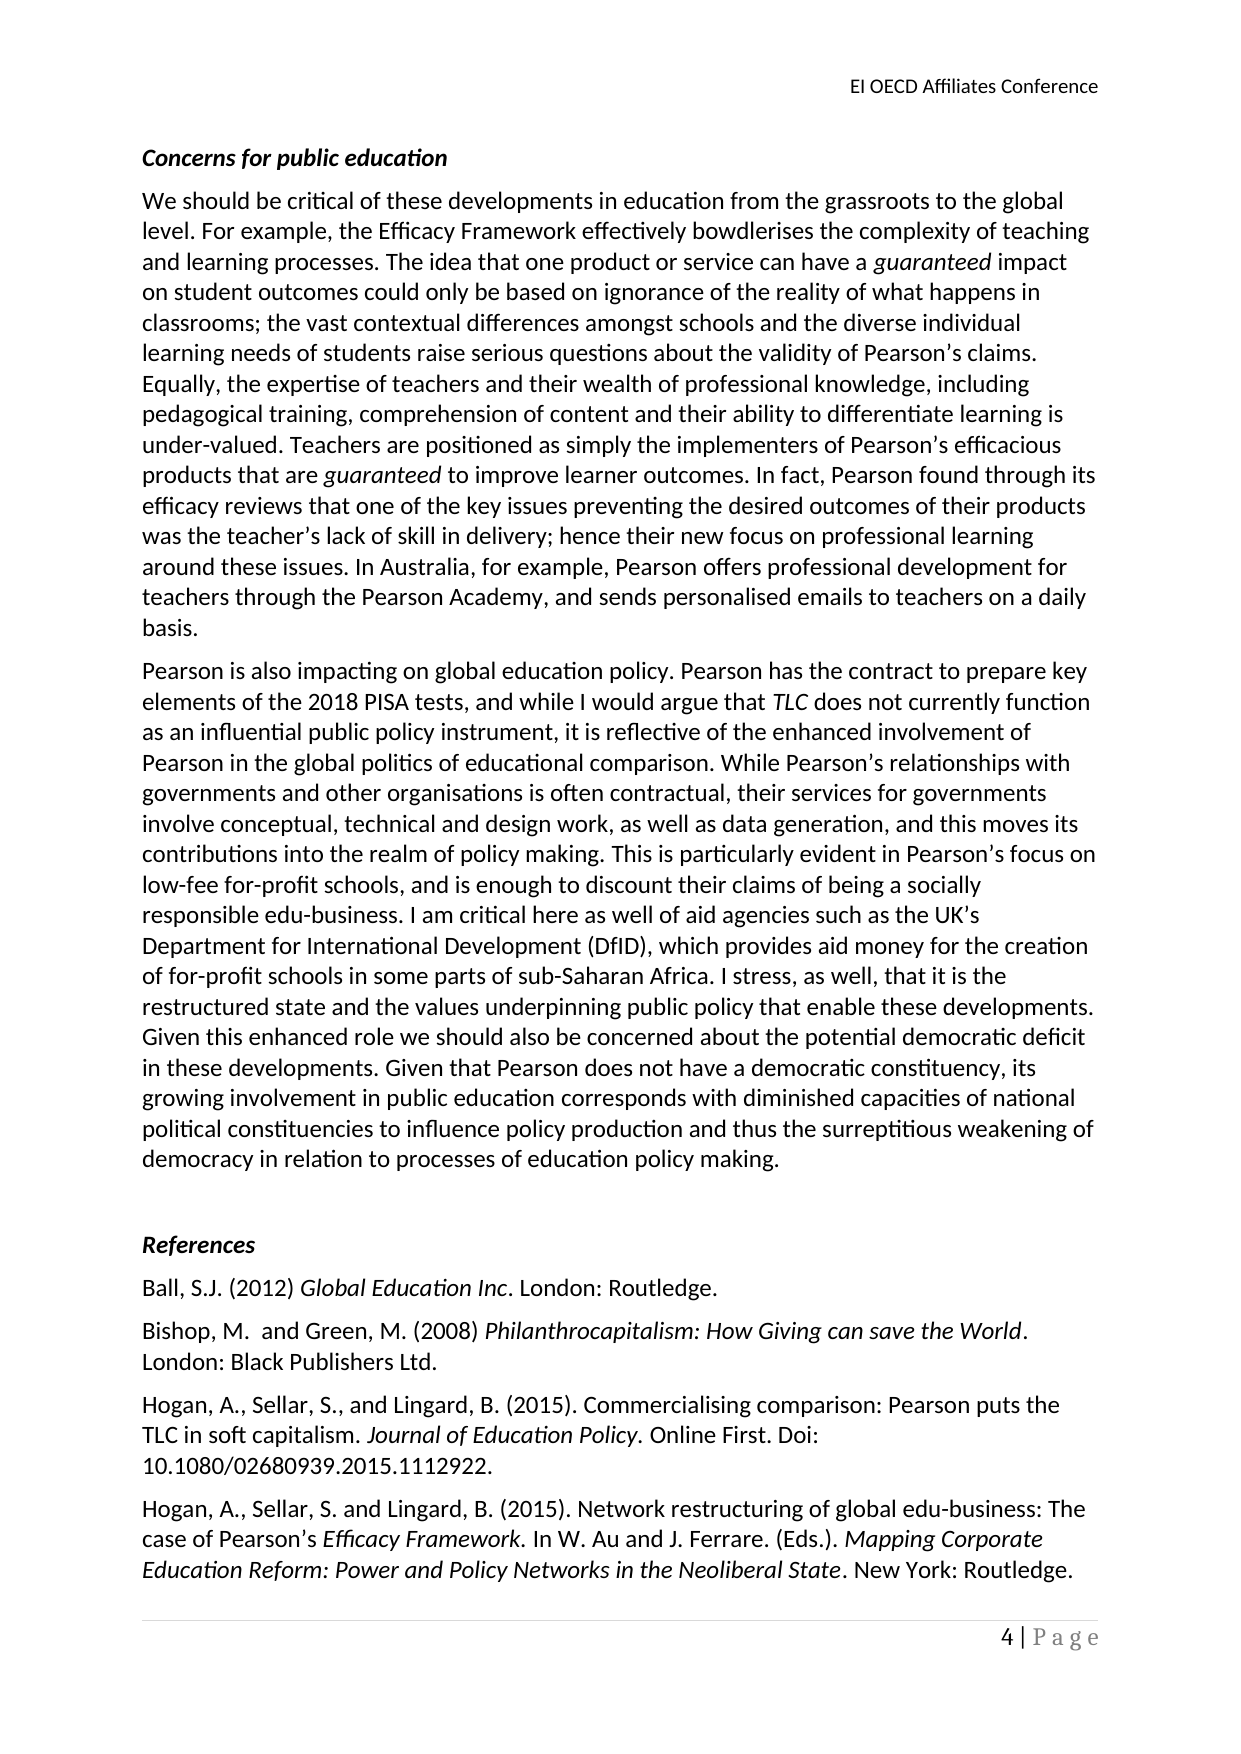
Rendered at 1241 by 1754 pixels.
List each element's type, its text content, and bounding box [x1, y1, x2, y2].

text Ball, S.J. (2012) Global Education Inc. London: Routledge. [142, 1272, 1098, 1303]
text Hogan, A., Sellar, S. and Lingard, B. (2015). Network restructuring of global edu-business: The case of Pearson’s Efficacy Framework. In W. Au and J. Ferrare. (Eds.). Mapping Corporate Education Reform: Power and Policy Networks in the Neoliberal State. New York: Routledge. [142, 1493, 1089, 1585]
text Hogan, A., Sellar, S., and Lingard, B. (2015). Commercialising comparison: Pearson puts the TLC in soft capitalism. Journal of Education Policy. Online First. Doi: 10.1080/02680939.2015.1112922. [142, 1389, 1089, 1481]
text Concerns for public education [142, 142, 1098, 172]
text References [142, 1229, 1098, 1260]
text We should be critical of these developments in education from the grassroots to the global level. For example, the Efficacy Framework effectively bowdlerises the complexity of teaching and learning processes. The idea that one product or service can have a guaranteed impact on student outcomes could only be based on ignorance of the reality of what happens in classrooms; the vast contextual differences amongst schools and the diverse individual learning needs of students raise serious questions about the validity of Pearson’s claims. Equally, the expertise of teachers and their wealth of professional knowledge, including pedagogical training, comprehension of content and their ability to differentiate learning is under-valued. Teachers are positioned as simply the implementers of Pearson’s efficacious products that are guaranteed to improve learner outcomes. In fact, Pearson found through its efficacy reviews that one of the key issues preventing the desired outcomes of their products was the teacher’s lack of skill in delivery; hence their new focus on professional learning around these issues. In Australia, for example, Pearson offers professional development for teachers through the Pearson Academy, and sends personalised emails to teachers on a daily basis. [142, 185, 1098, 643]
text Bishop, M. and Green, M. (2008) Philanthrocapitalism: How Giving can save the World. London: Black Publishers Ltd. [142, 1316, 1098, 1377]
text Pearson is also impacting on global education policy. Pearson has the contract to prepare key elements of the 2018 PISA tests, and while I would argue that TLC does not currently function as an influential public policy instrument, it is reflective of the enhanced involvement of Pearson in the global politics of educational comparison. While Pearson’s relationships with governments and other organisations is often contractual, their services for governments involve conceptual, technical and design work, as well as data generation, and this moves its contributions into the realm of policy making. This is particularly evident in Pearson’s focus on low-fee for-profit schools, and is enough to discount their claims of being a socially responsible edu-business. I am critical here as well of aid agencies such as the UK’s Department for International Development (DfID), which provides aid money for the creation of for-profit schools in some parts of sub-Saharan Africa. I stress, as well, that it is the restructured state and the values underpinning public policy that enable these developments. Given this enhanced role we should also be concerned about the potential democratic deficit in these developments. Given that Pearson does not have a democratic constituency, its growing involvement in public education corresponds with diminished capacities of national political constituencies to influence policy production and thus the surreptitious weakening of democracy in relation to processes of education policy making. [142, 655, 1098, 1174]
